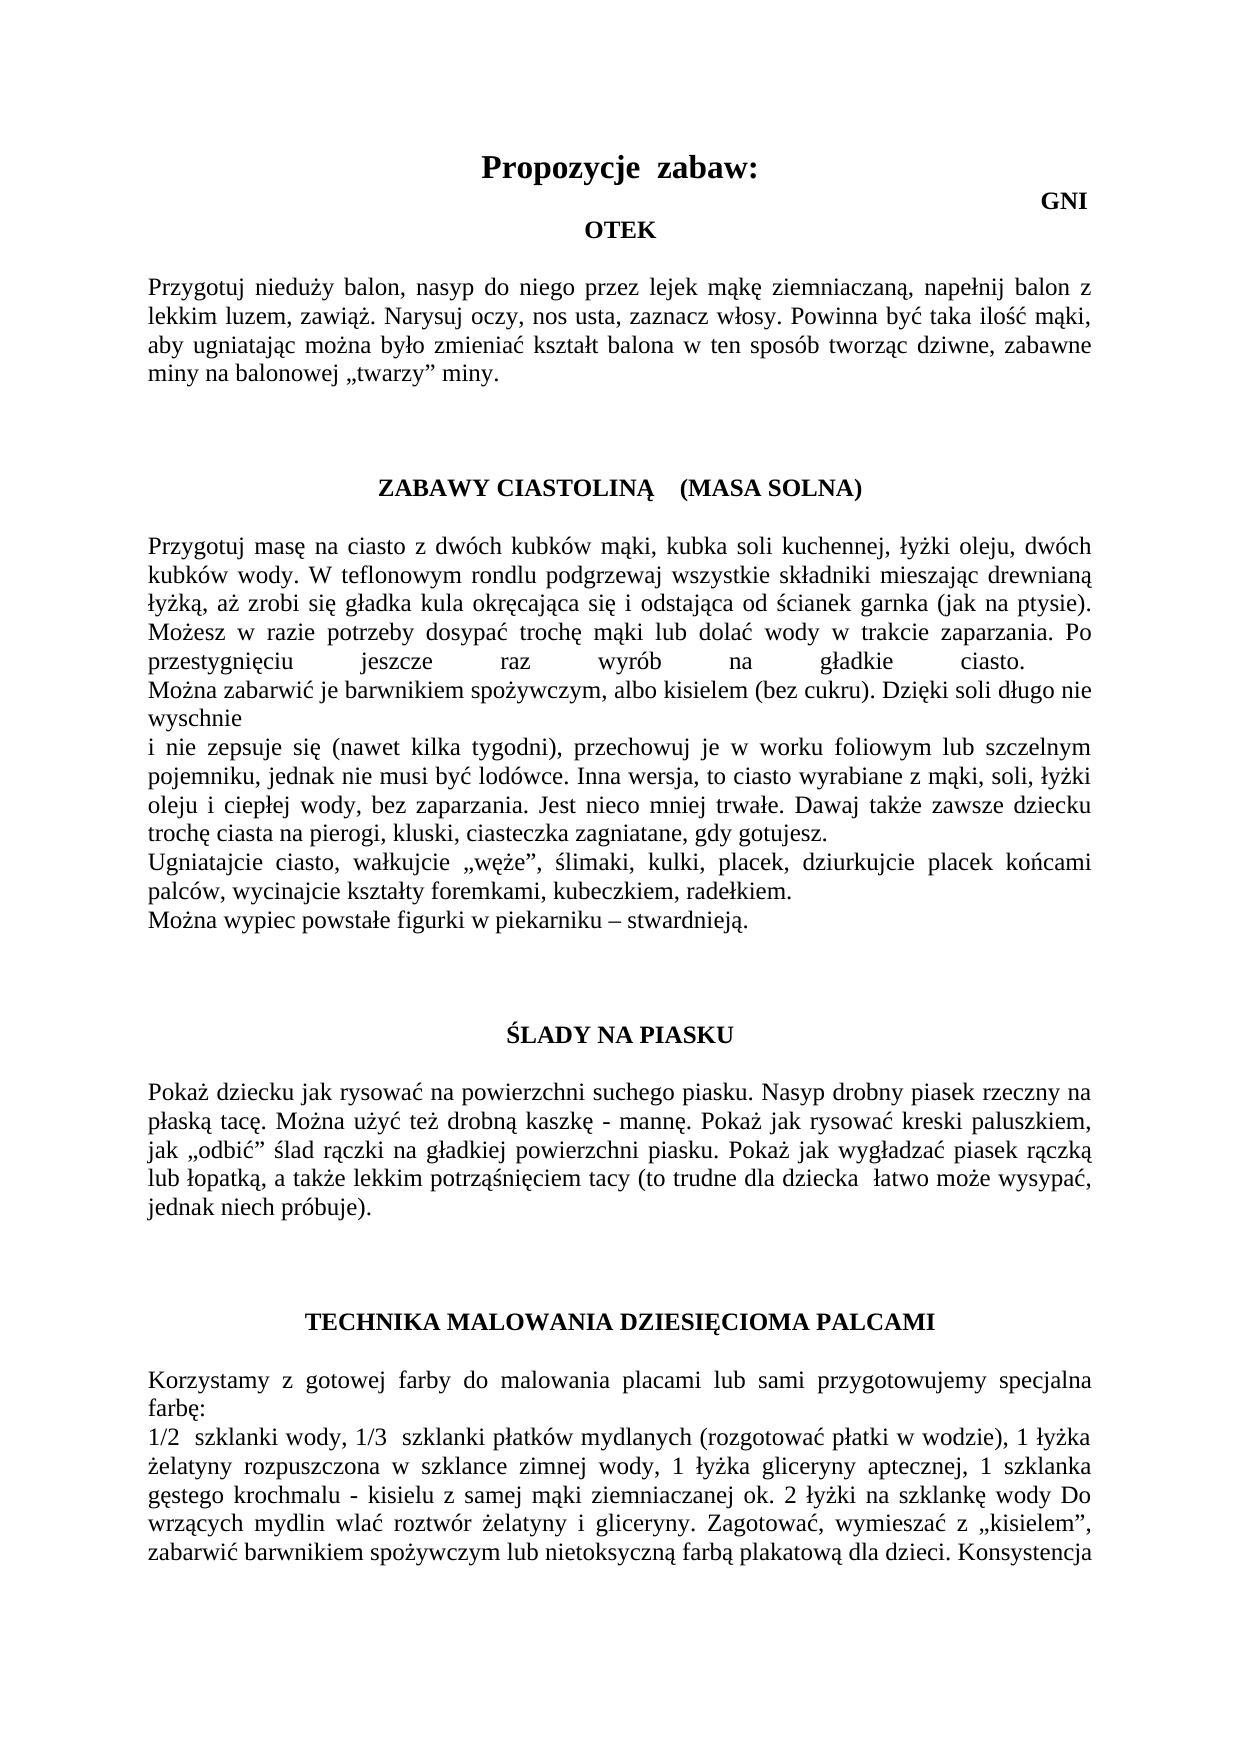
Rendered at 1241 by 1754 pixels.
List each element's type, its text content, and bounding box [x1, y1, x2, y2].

text Przygotuj nieduży balon, nasyp do niego przez lejek mąkę ziemniaczaną, napełnij balon z lekkim luzem, zawiąż. Narysuj oczy, nos usta, zaznacz włosy. Powinna być taka ilość mąki, aby ugniatając można było zmieniać kształt balona w ten sposób tworząc dziwne, zabawne miny na balonowej „twarzy” miny. [148, 272, 1093, 387]
text Propozycje zabaw: [148, 148, 1093, 186]
text Pokaż dziecku jak rysować na powierzchni suchego piasku. Nasyp drobny piasek rzeczny na płaską tacę. Można użyć też drobną kaszkę - mannę. Pokaż jak rysować kreski paluszkiem, jak „odbić” ślad rączki na gładkiej powierzchni piasku. Pokaż jak wygładzać piasek rączką lub łopatką, a także lekkim potrząśnięciem tacy (to trudne dla dziecka łatwo może wysypać, jednak niech próbuje). [148, 1077, 1093, 1221]
text Ugniatajcie ciasto, wałkujcie „węże”, ślimaki, kulki, placek, dziurkujcie placek końcami palców, wycinajcie kształty foremkami, kubeczkiem, radełkiem. [148, 847, 1093, 905]
text ZABAWY CIASTOLINĄ (MASA SOLNA) [148, 473, 1093, 502]
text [148, 1365, 1093, 1566]
text GNIOTEK [148, 186, 1093, 243]
text Przygotuj masę na ciasto z dwóch kubków mąki, kubka soli kuchennej, łyżki oleju, dwóch kubków wody. W teflonowym rondlu podgrzewaj wszystkie składniki mieszając drewnianą łyżką, aż zrobi się gładka kula okręcająca się i odstająca od ścianek garnka (jak na ptysie). Możesz w razie potrzeby dosypać trochę mąki lub dolać wody w trakcie zaparzania. Po przestygnięciu jeszcze raz wyrób na gładkie ciasto. Można zabarwić je barwnikiem spożywczym, albo kisielem (bez cukru). Dzięki soli długo nie wyschnie i nie zepsuje się (nawet kilka tygodni), przechowuj je w worku foliowym lub szczelnym pojemniku, jednak nie musi być lodówce. Inna wersja, to ciasto wyrabiane z mąki, soli, łyżki oleju i ciepłej wody, bez zaparzania. Jest nieco mniej trwałe. Dawaj także zawsze dziecku trochę ciasta na pierogi, kluski, ciasteczka zagniatane, gdy gotujesz. [148, 531, 1093, 847]
text ŚLADY NA PIASKU [148, 1020, 1093, 1048]
text Można wypiec powstałe figurki w piekarniku – stwardnieją. [148, 905, 1093, 933]
text TECHNIKA MALOWANIA DZIESIĘCIOMA PALCAMI [148, 1307, 1093, 1336]
